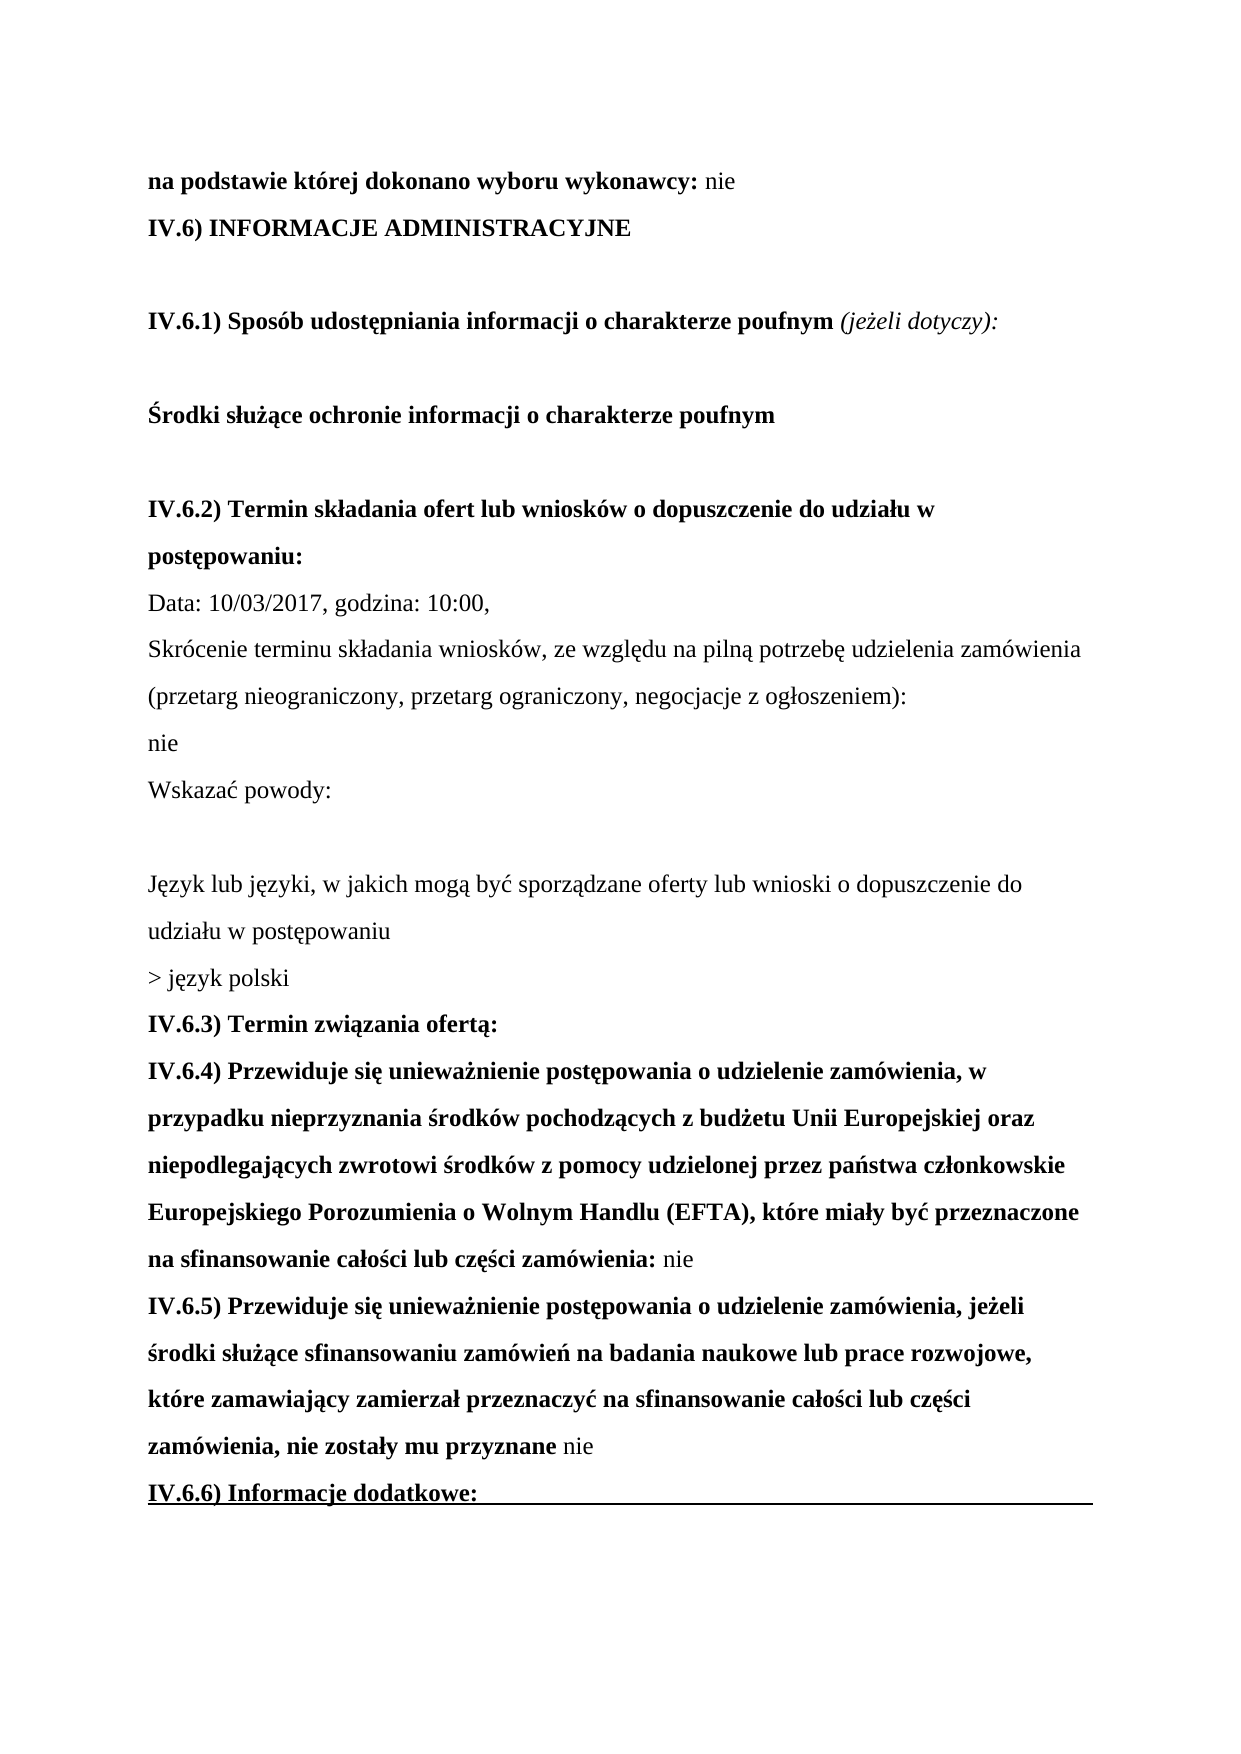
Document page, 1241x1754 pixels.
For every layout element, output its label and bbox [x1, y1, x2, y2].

text [148, 148, 1093, 1503]
